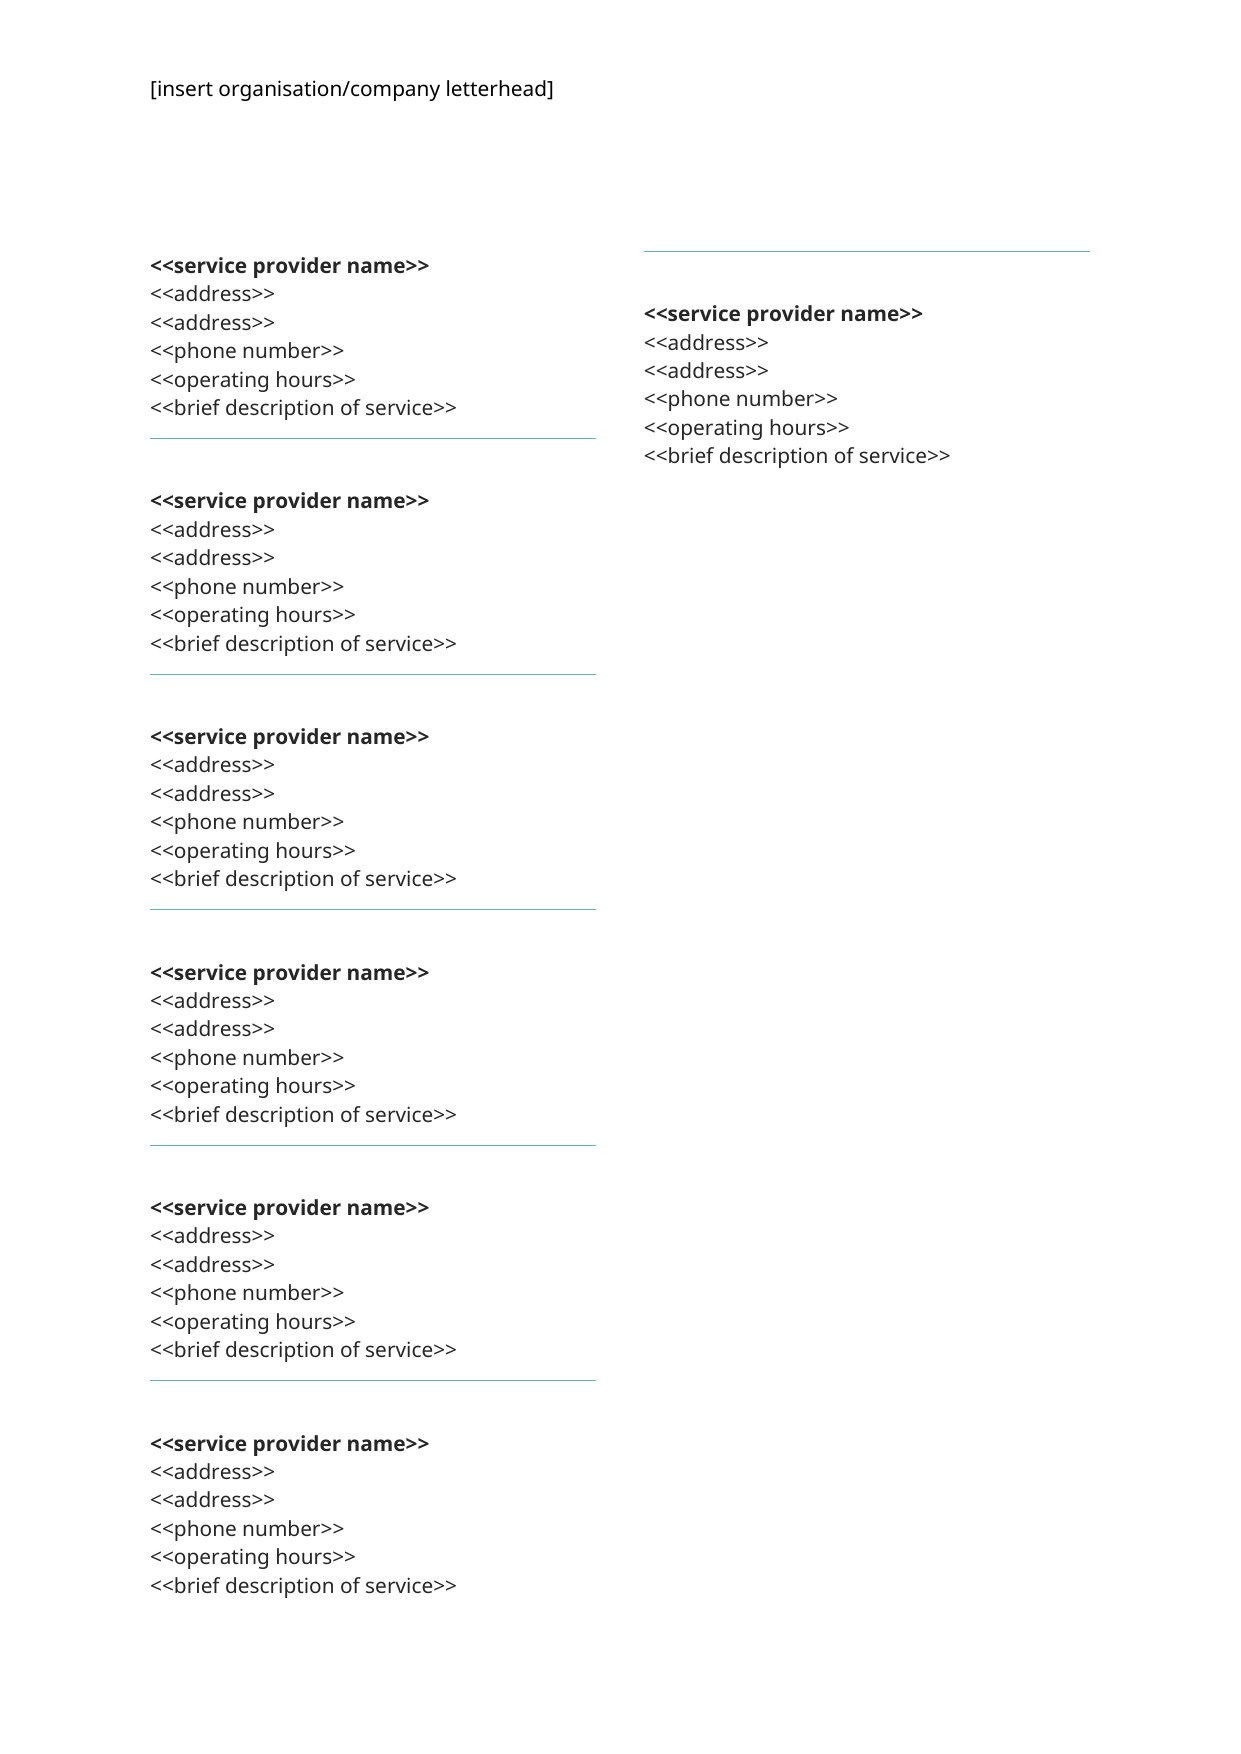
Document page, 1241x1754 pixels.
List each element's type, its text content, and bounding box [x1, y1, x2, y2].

text <<service provider name>> <<address>> <<address>> <<phone number>> <<operating hours>> <<brief description of service>> [150, 1429, 596, 1599]
text <<service provider name>> <<address>> <<address>> <<phone number>> <<operating hours>> <<brief description of service>> [644, 299, 1090, 470]
text <<service provider name>> <<address>> <<address>> <<phone number>> <<operating hours>> <<brief description of service>> [150, 251, 596, 422]
text <<service provider name>> <<address>> <<address>> <<phone number>> <<operating hours>> <<brief description of service>> [150, 958, 596, 1128]
text <<service provider name>> <<address>> <<address>> <<phone number>> <<operating hours>> <<brief description of service>> [150, 722, 596, 893]
text <<service provider name>> <<address>> <<address>> <<phone number>> <<operating hours>> <<brief description of service>> [150, 487, 596, 657]
text <<service provider name>> <<address>> <<address>> <<phone number>> <<operating hours>> <<brief description of service>> [150, 1193, 596, 1364]
